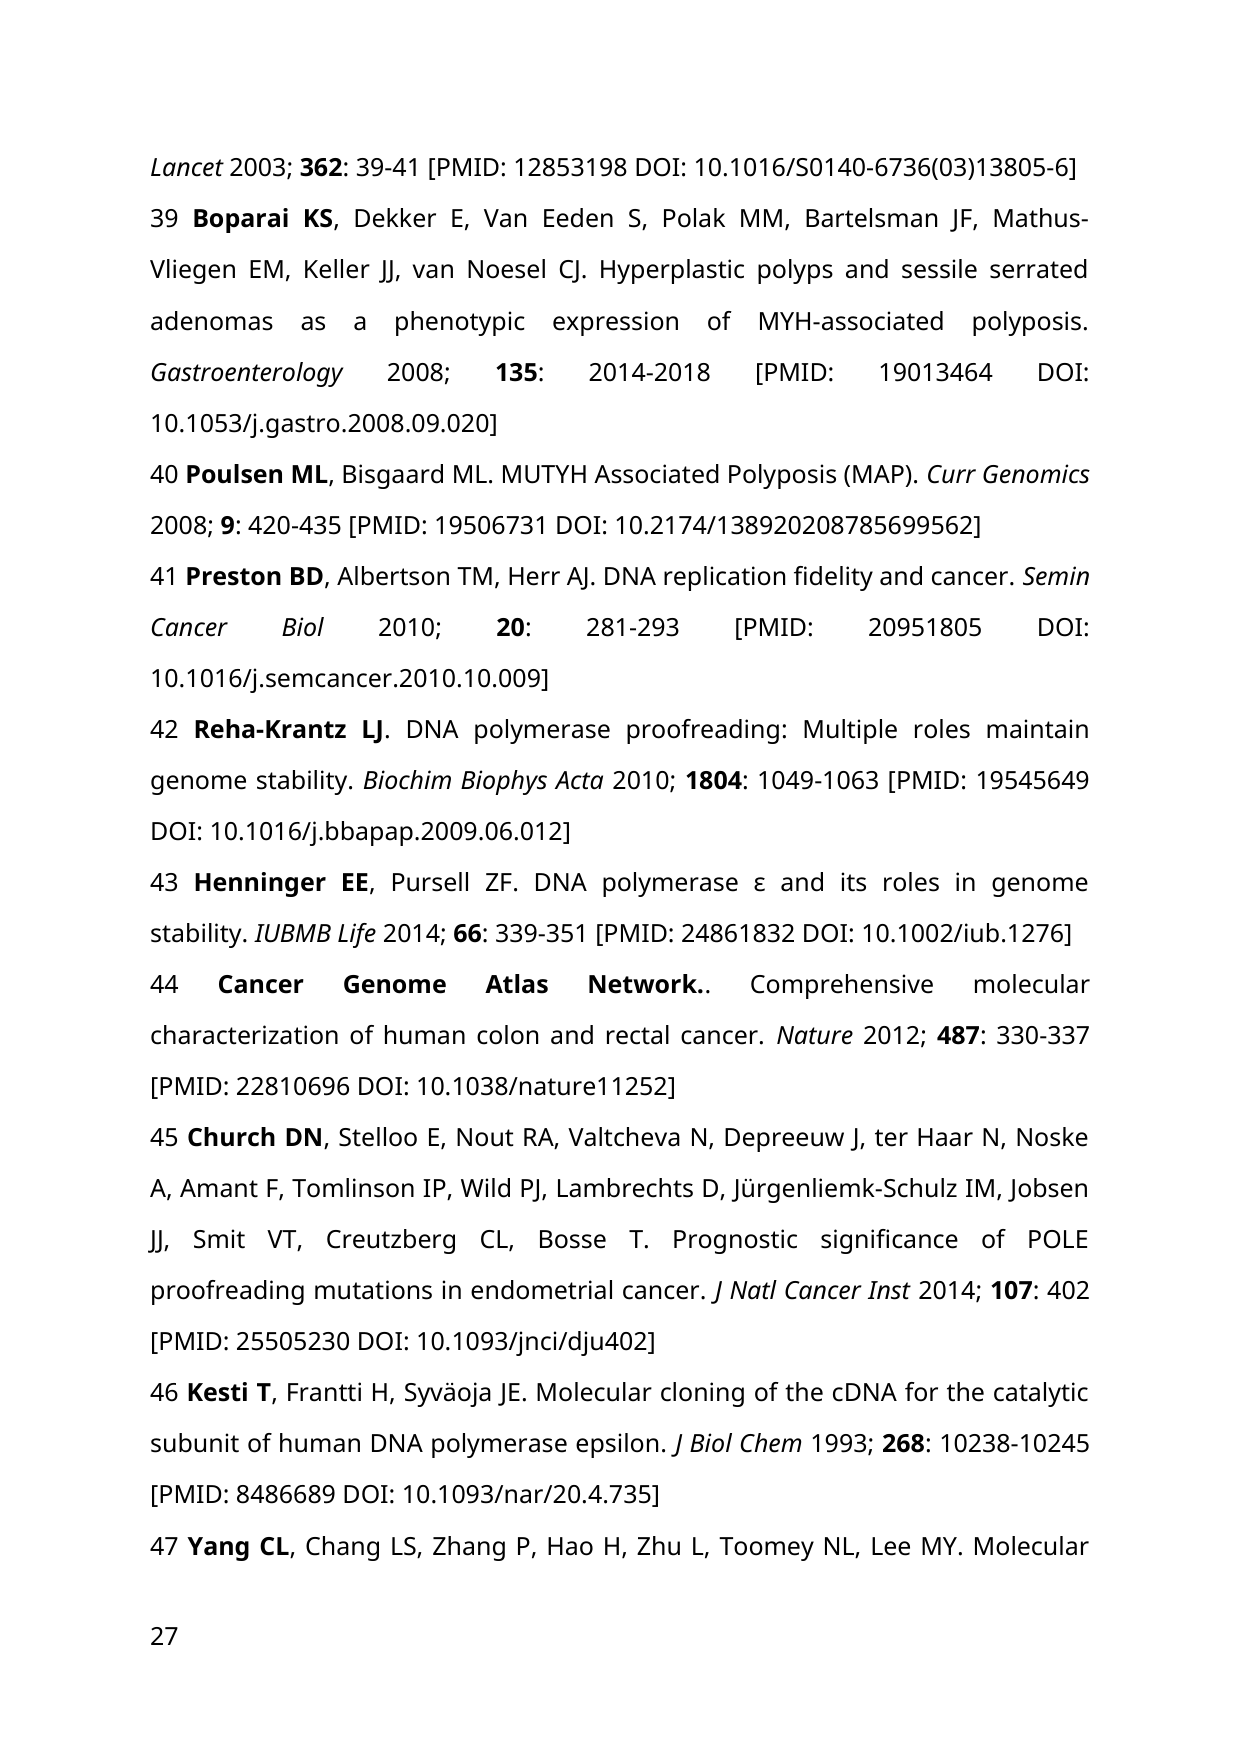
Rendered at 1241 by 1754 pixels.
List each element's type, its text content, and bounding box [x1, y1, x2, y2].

text 39 Boparai KS, Dekker E, Van Eeden S, Polak MM, Bartelsman JF, Mathus-Vliegen EM, Keller JJ, van Noesel CJ. Hyperplastic polyps and sessile serrated adenomas as a phenotypic expression of MYH-associated polyposis. Gastroenterology 2008; 135: 2014-2018 [PMID: 19013464 DOI: 10.1053/j.gastro.2008.09.020] [150, 201, 1090, 439]
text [150, 1528, 1090, 1562]
text 45 Church DN, Stelloo E, Nout RA, Valtcheva N, Depreeuw J, ter Haar N, Noske A, Amant F, Tomlinson IP, Wild PJ, Lambrechts D, Jürgenliemk-Schulz IM, Jobsen JJ, Smit VT, Creutzberg CL, Bosse T. Prognostic significance of POLE proofreading mutations in endometrial cancer. J Natl Cancer Inst 2014; 107: 402 [PMID: 25505230 DOI: 10.1093/jnci/dju402] [150, 1120, 1090, 1358]
text 41 Preston BD, Albertson TM, Herr AJ. DNA replication fidelity and cancer. Semin Cancer Biol 2010; 20: 281-293 [PMID: 20951805 DOI: 10.1016/j.semcancer.2010.10.009] [150, 558, 1090, 694]
text 46 Kesti T, Frantti H, Syväoja JE. Molecular cloning of the cDNA for the catalytic subunit of human DNA polymerase epsilon. J Biol Chem 1993; 268: 10238-10245 [PMID: 8486689 DOI: 10.1093/nar/20.4.735] [150, 1375, 1090, 1511]
text 42 Reha-Krantz LJ. DNA polymerase proofreading: Multiple roles maintain genome stability. Biochim Biophys Acta 2010; 1804: 1049-1063 [PMID: 19545649 DOI: 10.1016/j.bbapap.2009.06.012] [150, 711, 1090, 848]
text 40 Poulsen ML, Bisgaard ML. MUTYH Associated Polyposis (MAP). Curr Genomics 2008; 9: 420-435 [PMID: 19506731 DOI: 10.2174/138920208785699562] [150, 456, 1090, 541]
text 44 Cancer Genome Atlas Network.. Comprehensive molecular characterization of human colon and rectal cancer. Nature 2012; 487: 330-337 [PMID: 22810696 DOI: 10.1038/nature11252] [150, 967, 1090, 1103]
text 43 Henninger EE, Pursell ZF. DNA polymerase ε and its roles in genome stability. IUBMB Life 2014; 66: 339-351 [PMID: 24861832 DOI: 10.1002/iub.1276] [150, 864, 1090, 950]
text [150, 150, 1090, 184]
